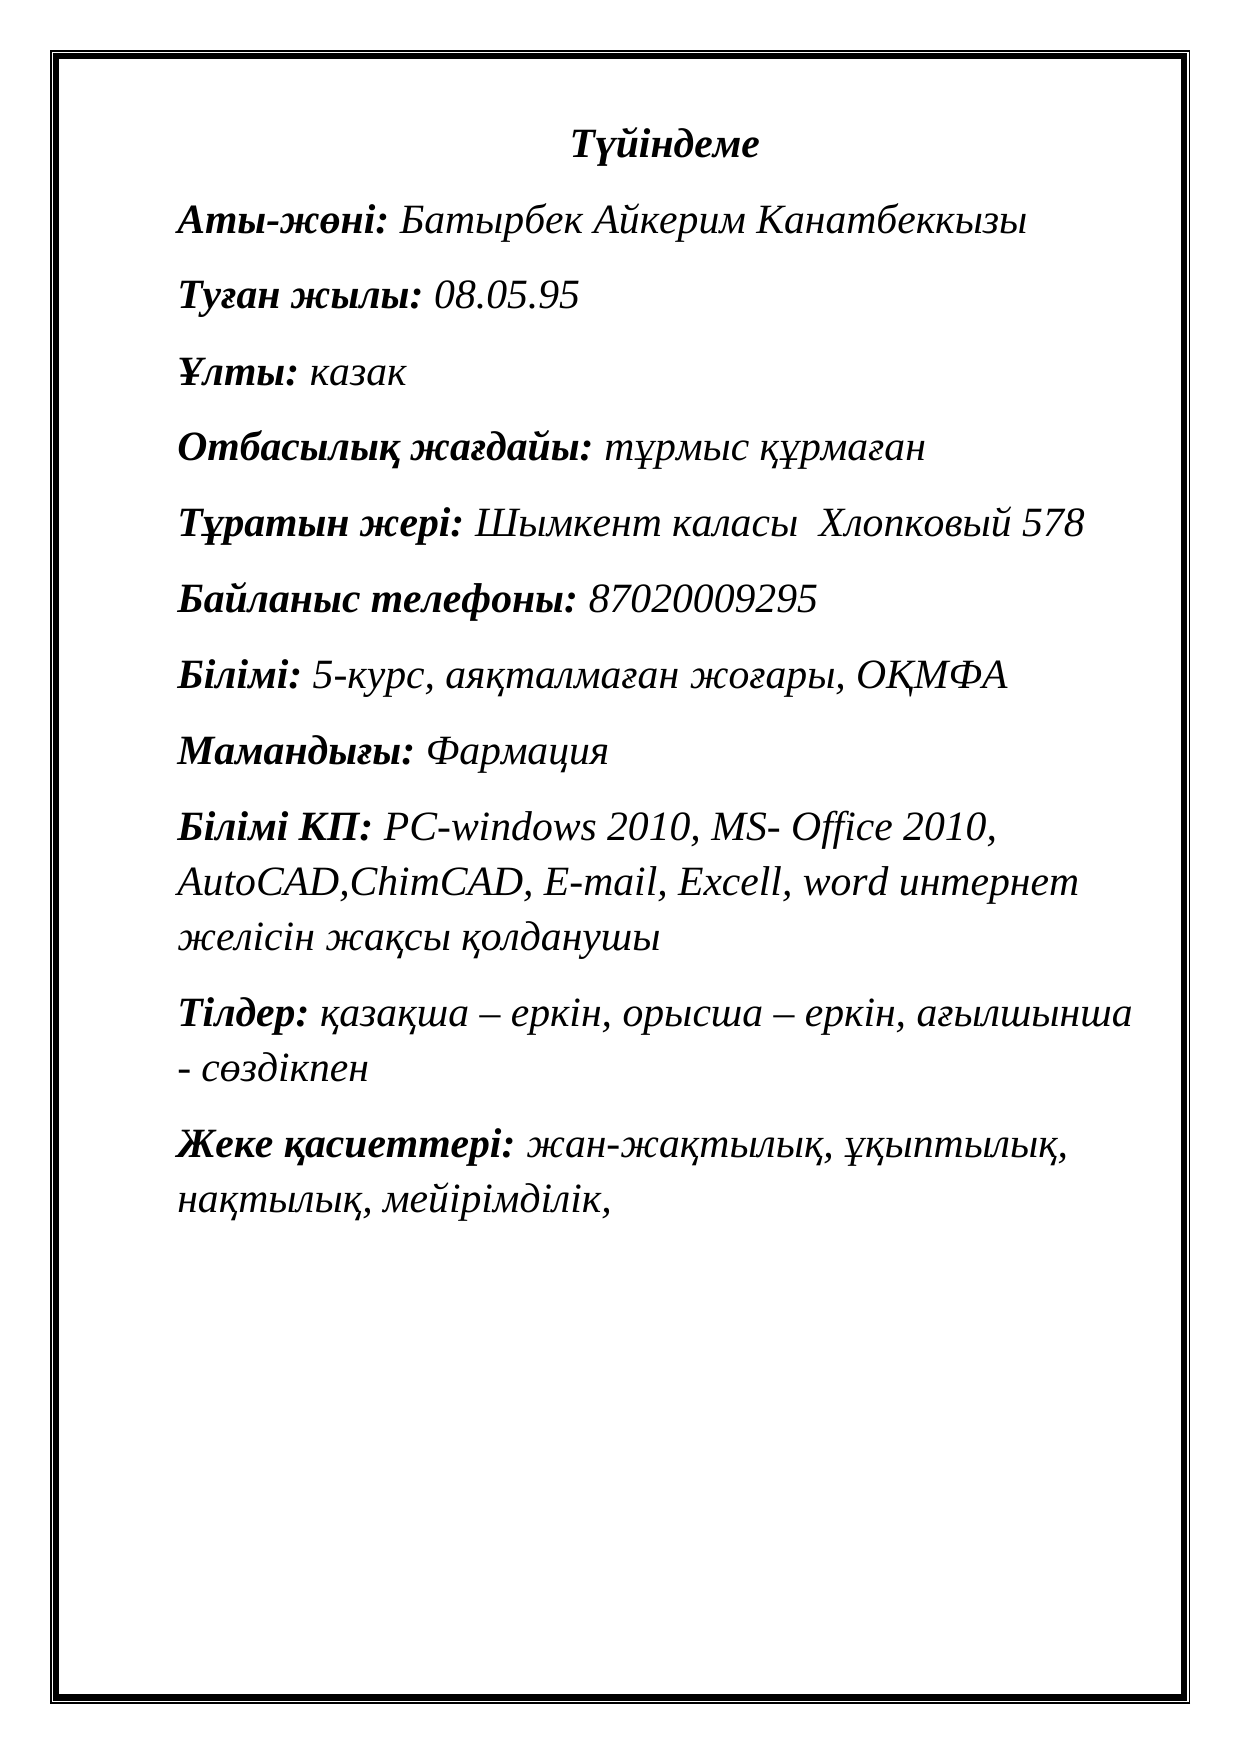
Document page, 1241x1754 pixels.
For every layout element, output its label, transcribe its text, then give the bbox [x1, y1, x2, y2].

text Туған жылы: 08.05.95 [177, 270, 1152, 318]
text Түйіндеме [177, 118, 1152, 166]
text Тұратын жері: Шымкент каласы Хлопковый 578 [177, 498, 1152, 546]
text Мамандығы: Фармация [177, 726, 1152, 773]
text Жеке қасиеттері: жан-жақтылық, ұқыптылық, нақтылық, мейірімділік, [177, 1119, 1152, 1222]
text Ұлты: казак [177, 346, 1152, 394]
text Байланыс телефоны: 87020009295 [177, 574, 1152, 622]
text Аты-жөні: Батырбек Айкерим Канатбеккызы [177, 194, 1152, 242]
text Білімі: 5-курс, аяқталмаған жоғары, ОҚМФА [177, 650, 1152, 698]
text Отбасылық жағдайы: тұрмыс құрмаған [177, 422, 1152, 470]
text Тілдер: қазақша – еркін, орысша – еркін, ағылшынша - сөздікпен [177, 988, 1152, 1091]
text Білімі КП: PC-windows 2010, MS- Office 2010, AutoCAD,ChimCAD, E-mail, Excell, word интернет желісін жақсы қолданушы [177, 802, 1152, 960]
